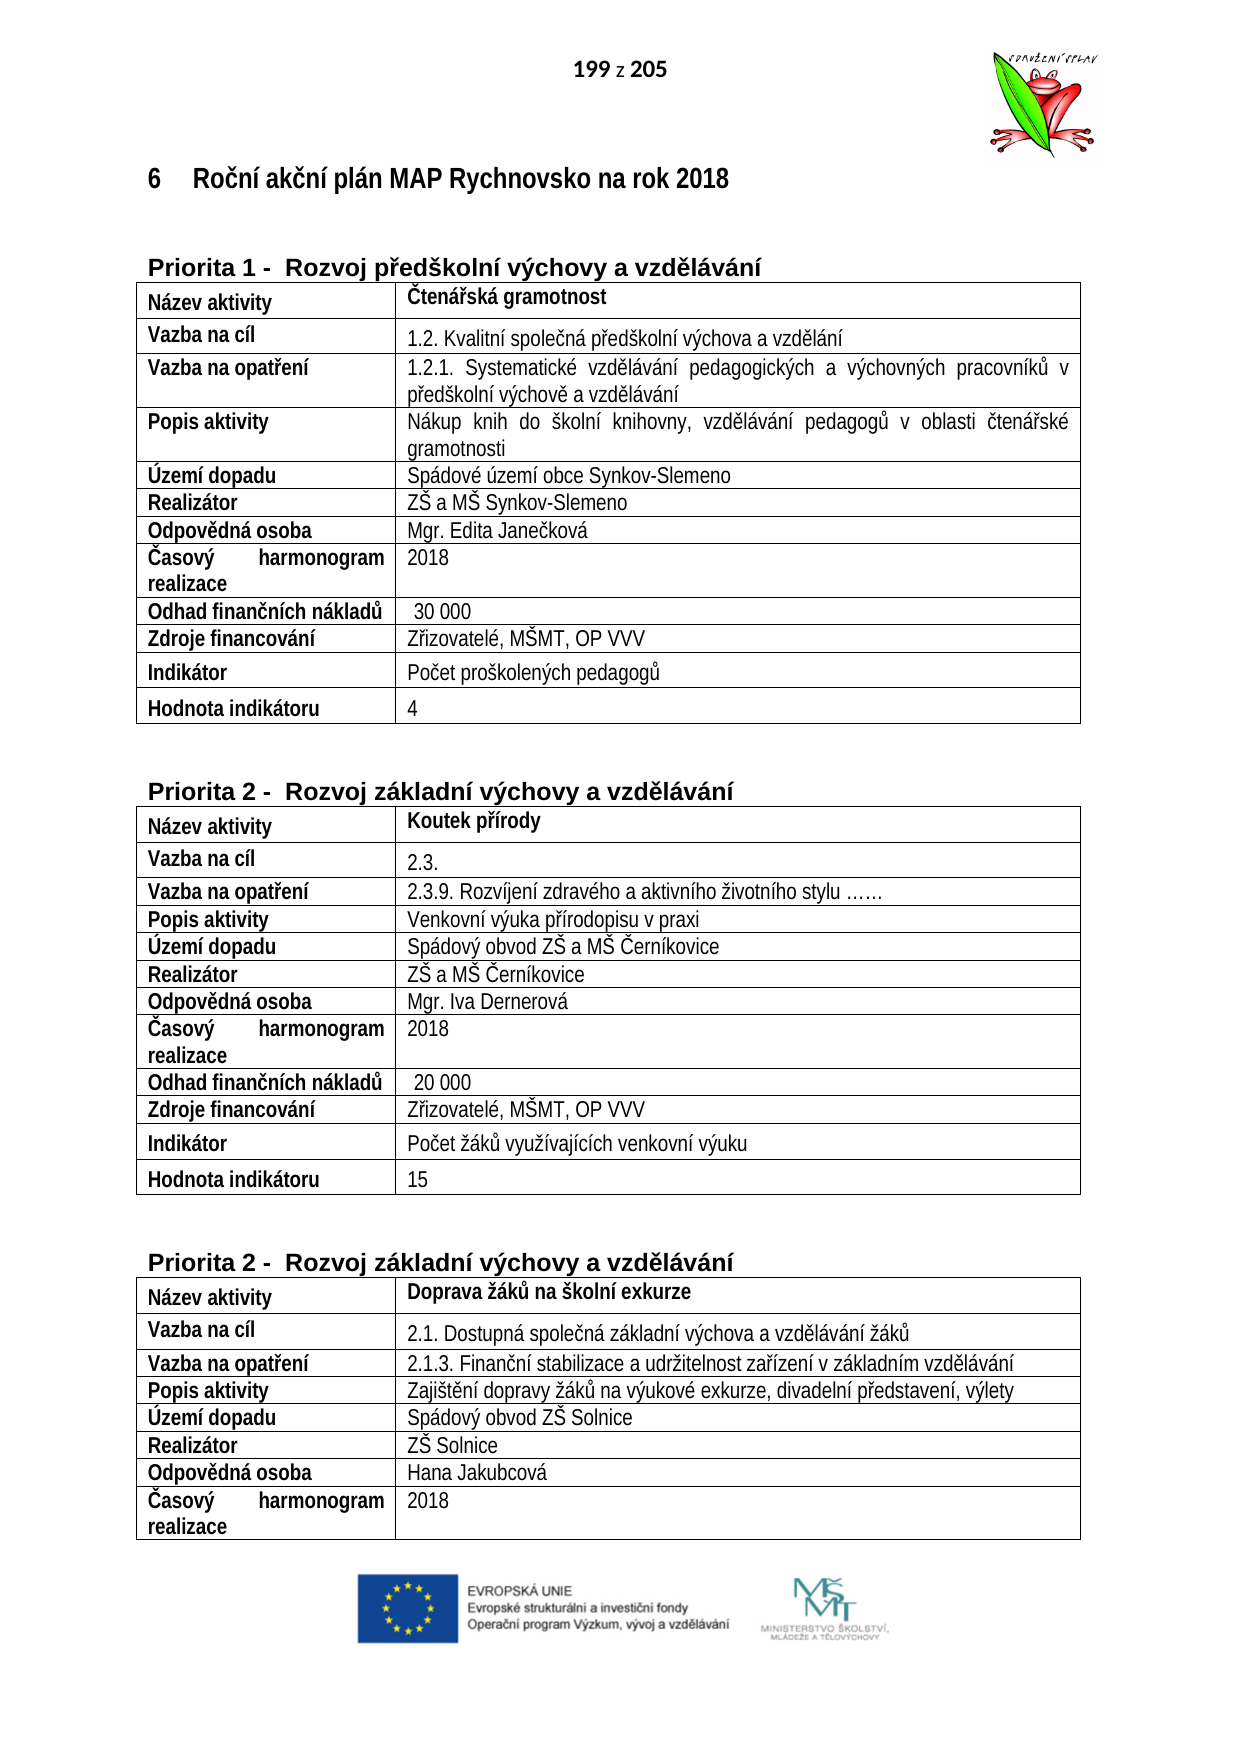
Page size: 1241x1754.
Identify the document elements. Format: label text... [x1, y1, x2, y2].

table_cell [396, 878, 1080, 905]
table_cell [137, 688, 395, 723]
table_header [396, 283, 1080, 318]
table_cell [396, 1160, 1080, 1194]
picture [982, 48, 1102, 168]
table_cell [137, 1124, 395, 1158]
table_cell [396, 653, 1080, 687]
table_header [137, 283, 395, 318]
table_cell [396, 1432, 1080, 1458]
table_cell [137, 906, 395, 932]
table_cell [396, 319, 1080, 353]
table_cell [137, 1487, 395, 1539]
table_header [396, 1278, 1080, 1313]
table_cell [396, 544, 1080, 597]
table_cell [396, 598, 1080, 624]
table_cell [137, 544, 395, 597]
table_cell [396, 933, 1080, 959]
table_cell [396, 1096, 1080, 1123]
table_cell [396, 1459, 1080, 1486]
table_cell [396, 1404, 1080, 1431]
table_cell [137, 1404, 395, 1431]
subtitle Roční akční plán MAP Rychnovsko na rok 2018 [148, 162, 1092, 195]
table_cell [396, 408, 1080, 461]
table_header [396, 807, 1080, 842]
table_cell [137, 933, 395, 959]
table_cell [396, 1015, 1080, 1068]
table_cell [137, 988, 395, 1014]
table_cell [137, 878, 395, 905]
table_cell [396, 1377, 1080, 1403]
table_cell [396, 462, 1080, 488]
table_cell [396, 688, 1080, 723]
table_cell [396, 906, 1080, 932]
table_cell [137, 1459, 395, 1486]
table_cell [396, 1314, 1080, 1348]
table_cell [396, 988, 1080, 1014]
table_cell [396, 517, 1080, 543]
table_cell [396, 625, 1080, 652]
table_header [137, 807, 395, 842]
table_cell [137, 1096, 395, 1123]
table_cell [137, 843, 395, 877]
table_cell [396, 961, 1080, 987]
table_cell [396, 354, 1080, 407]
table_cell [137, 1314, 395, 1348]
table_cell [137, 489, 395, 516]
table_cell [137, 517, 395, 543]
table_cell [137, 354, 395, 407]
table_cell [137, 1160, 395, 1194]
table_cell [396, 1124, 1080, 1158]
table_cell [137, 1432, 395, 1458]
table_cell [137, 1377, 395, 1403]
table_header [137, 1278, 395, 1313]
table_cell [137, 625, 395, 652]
text Priorita 2 - Rozvoj základní výchovy a vzdělávání [148, 1248, 1092, 1277]
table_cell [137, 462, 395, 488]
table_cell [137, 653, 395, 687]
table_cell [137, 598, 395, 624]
picture [322, 1541, 918, 1677]
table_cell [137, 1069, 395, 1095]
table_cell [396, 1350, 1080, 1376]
text Priorita 2 - Rozvoj základní výchovy a vzdělávání [148, 777, 1092, 806]
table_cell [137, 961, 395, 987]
text Priorita 1 - Rozvoj předškolní výchovy a vzdělávání [148, 253, 1092, 282]
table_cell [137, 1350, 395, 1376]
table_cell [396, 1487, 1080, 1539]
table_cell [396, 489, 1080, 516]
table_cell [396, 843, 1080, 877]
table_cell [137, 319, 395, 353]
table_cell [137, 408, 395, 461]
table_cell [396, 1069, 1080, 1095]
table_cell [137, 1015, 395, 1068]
